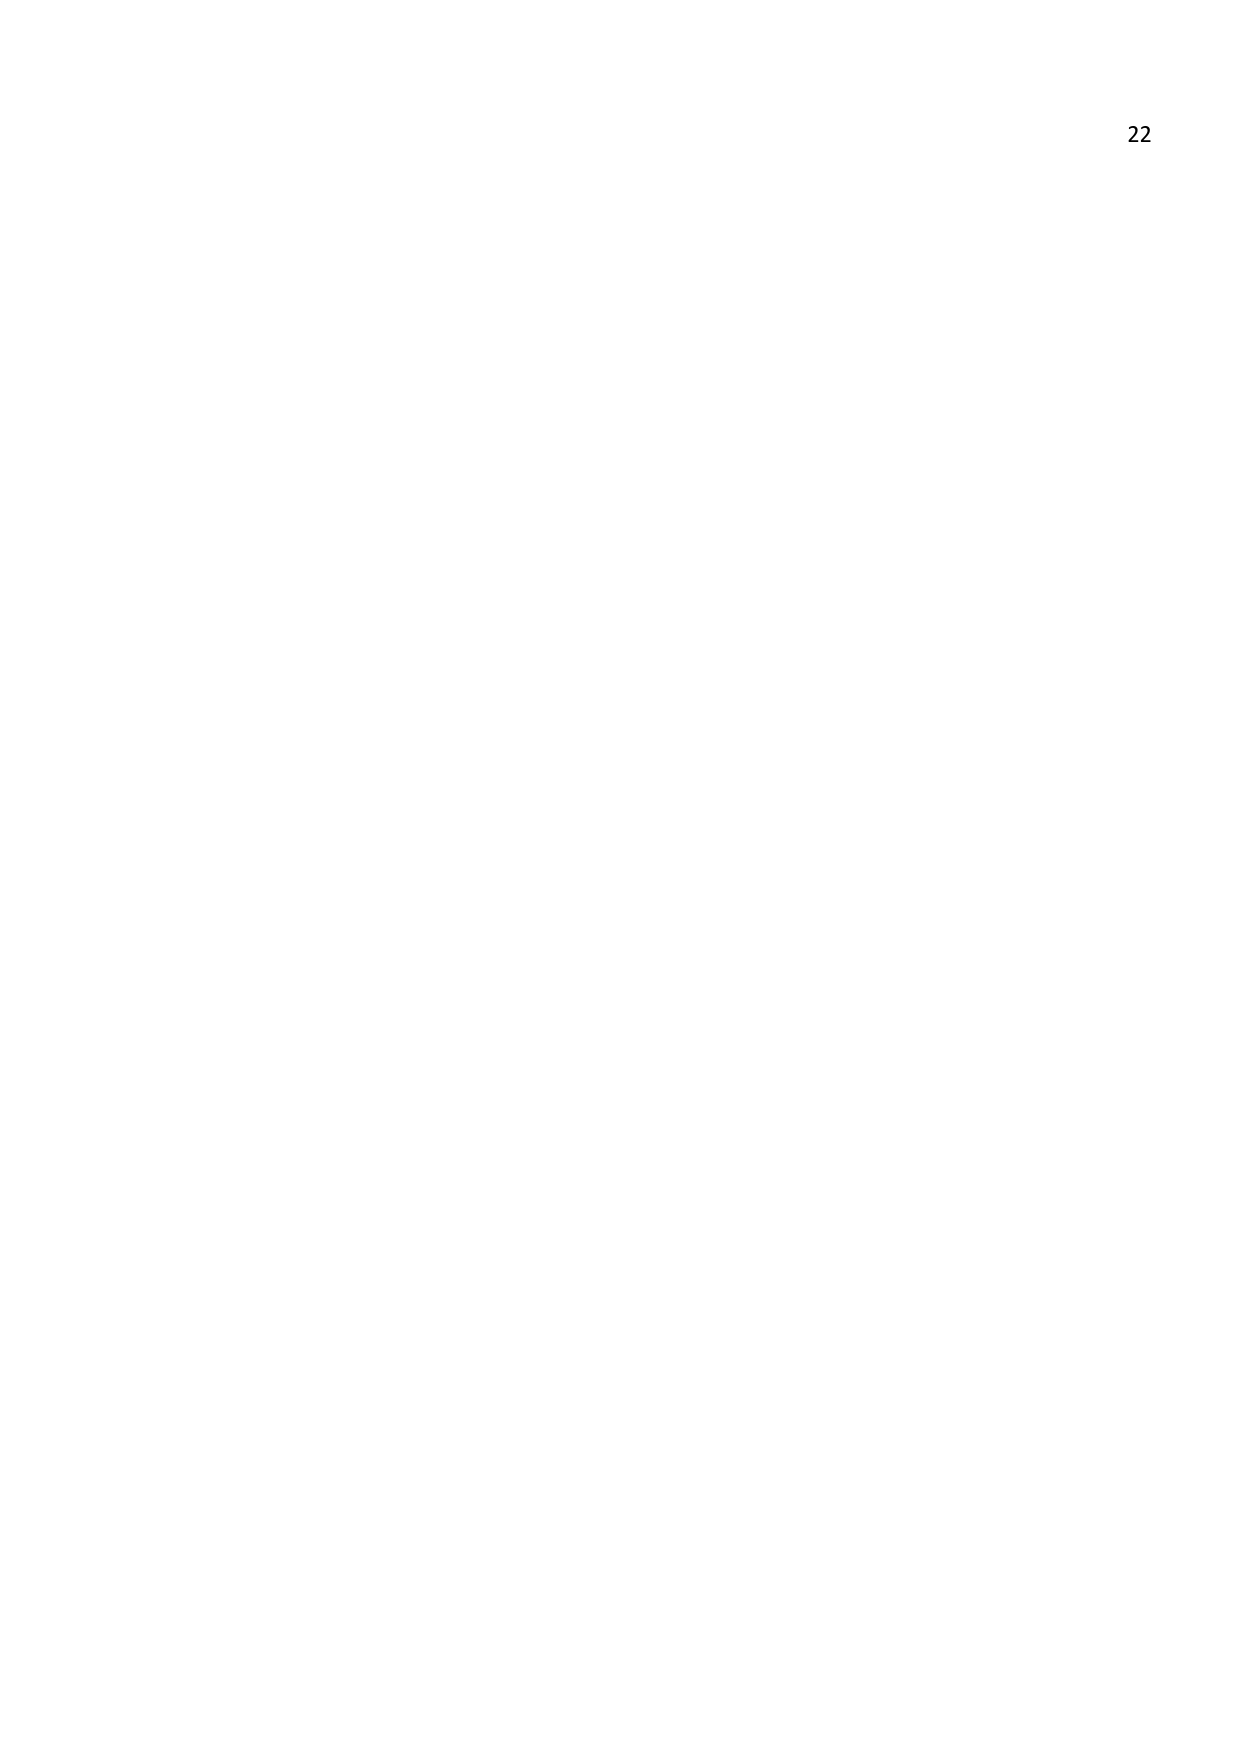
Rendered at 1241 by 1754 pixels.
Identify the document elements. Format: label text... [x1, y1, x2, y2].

text 22 [1127, 118, 1154, 149]
